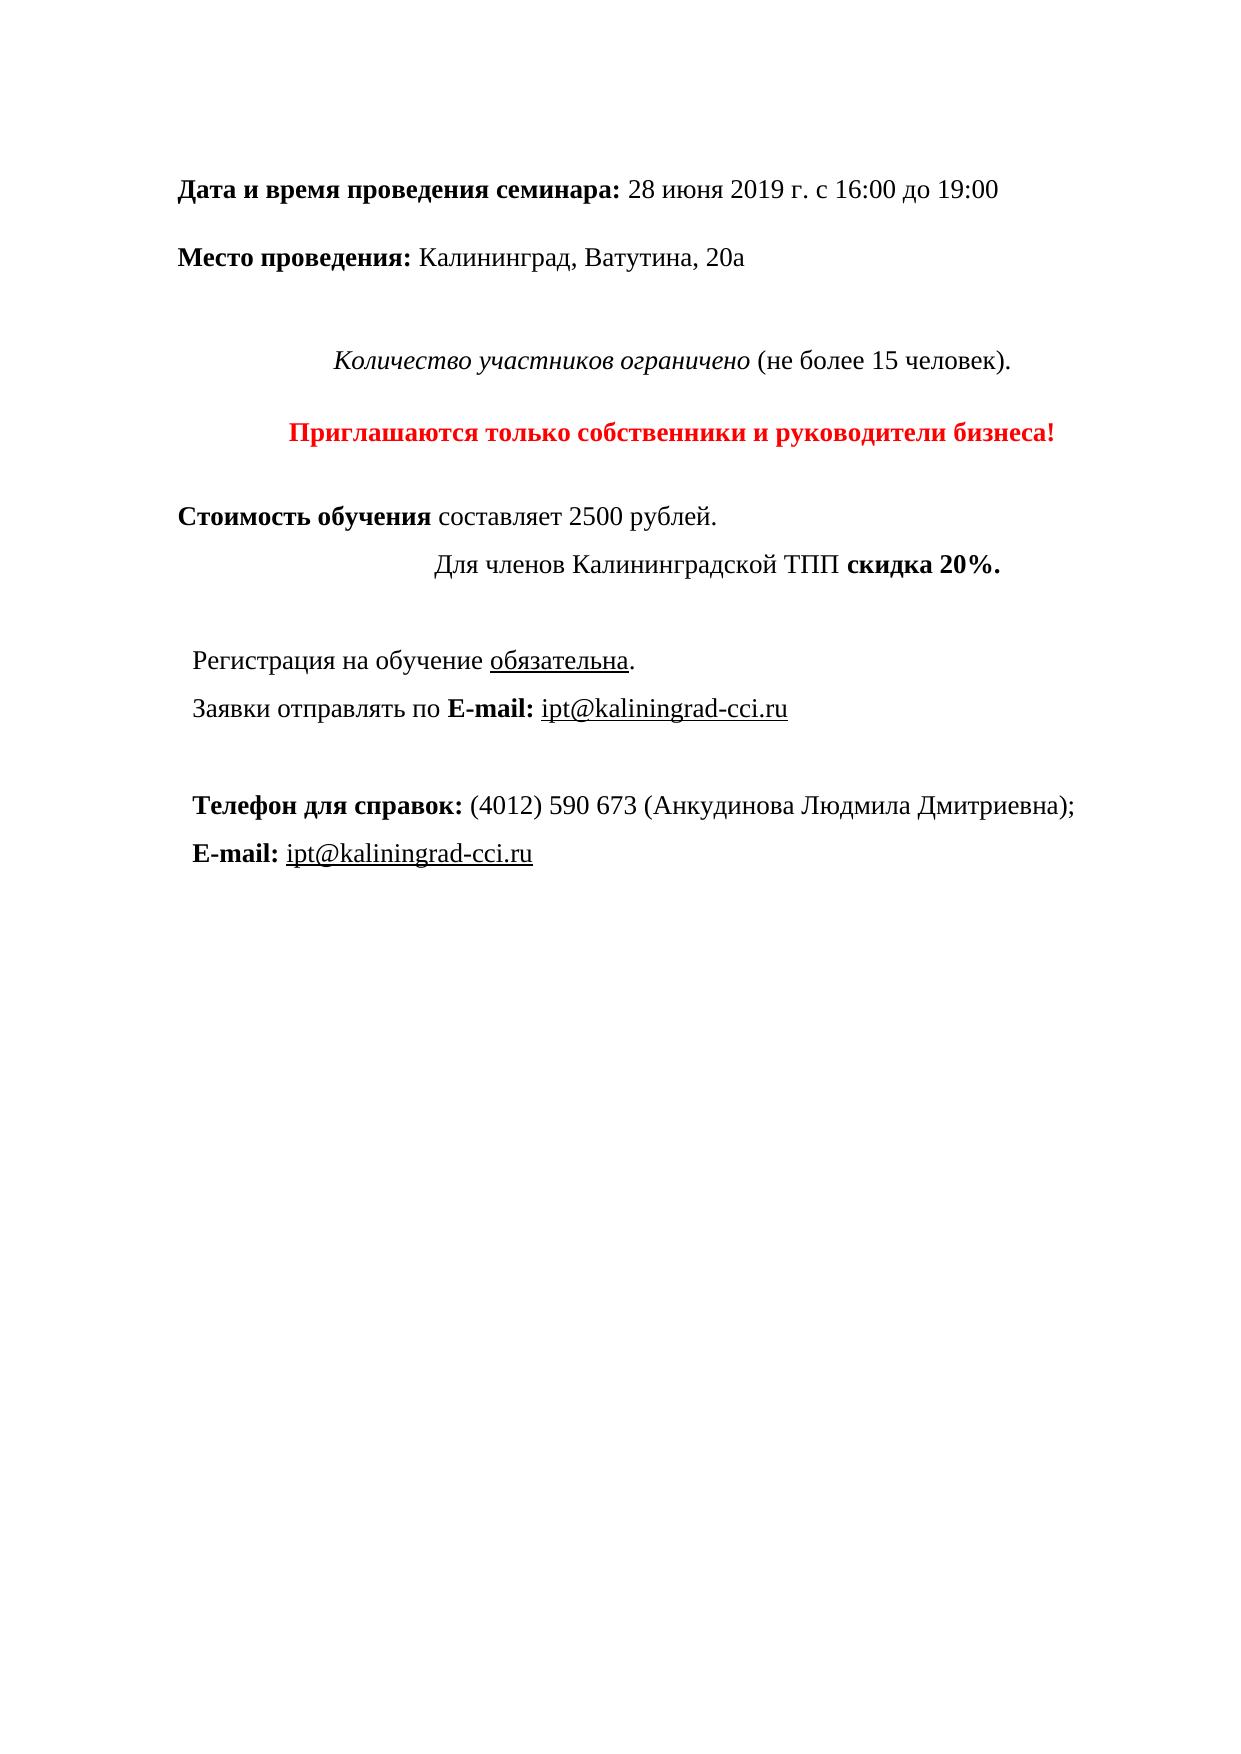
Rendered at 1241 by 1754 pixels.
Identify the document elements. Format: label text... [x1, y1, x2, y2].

text E-mail: ipt@kaliningrad-cci.ru [190, 837, 1165, 868]
text Приглашаются только собственники и руководители бизнеса! [177, 416, 1165, 447]
text Дата и время проведения семинара: 28 июня 2019 г. с 16:00 до 19:00 [177, 173, 1170, 204]
text Телефон для справок: (4012) 590 673 (Анкудинова Людмила Дмитриевна); [190, 789, 1165, 820]
text Для членов Калининградской ТПП скидка 20%. [177, 548, 1165, 579]
text Место проведения: Калининград, Ватутина, 20а [177, 241, 1170, 272]
text Стоимость обучения составляет 2500 рублей. [177, 499, 1165, 531]
text Регистрация на обучение обязательна. [190, 644, 1165, 675]
text Заявки отправлять по E-mail: ipt@kaliningrad-cci.ru [190, 692, 1165, 724]
text Количество участников ограничено (не более 15 человек). [177, 344, 1165, 375]
